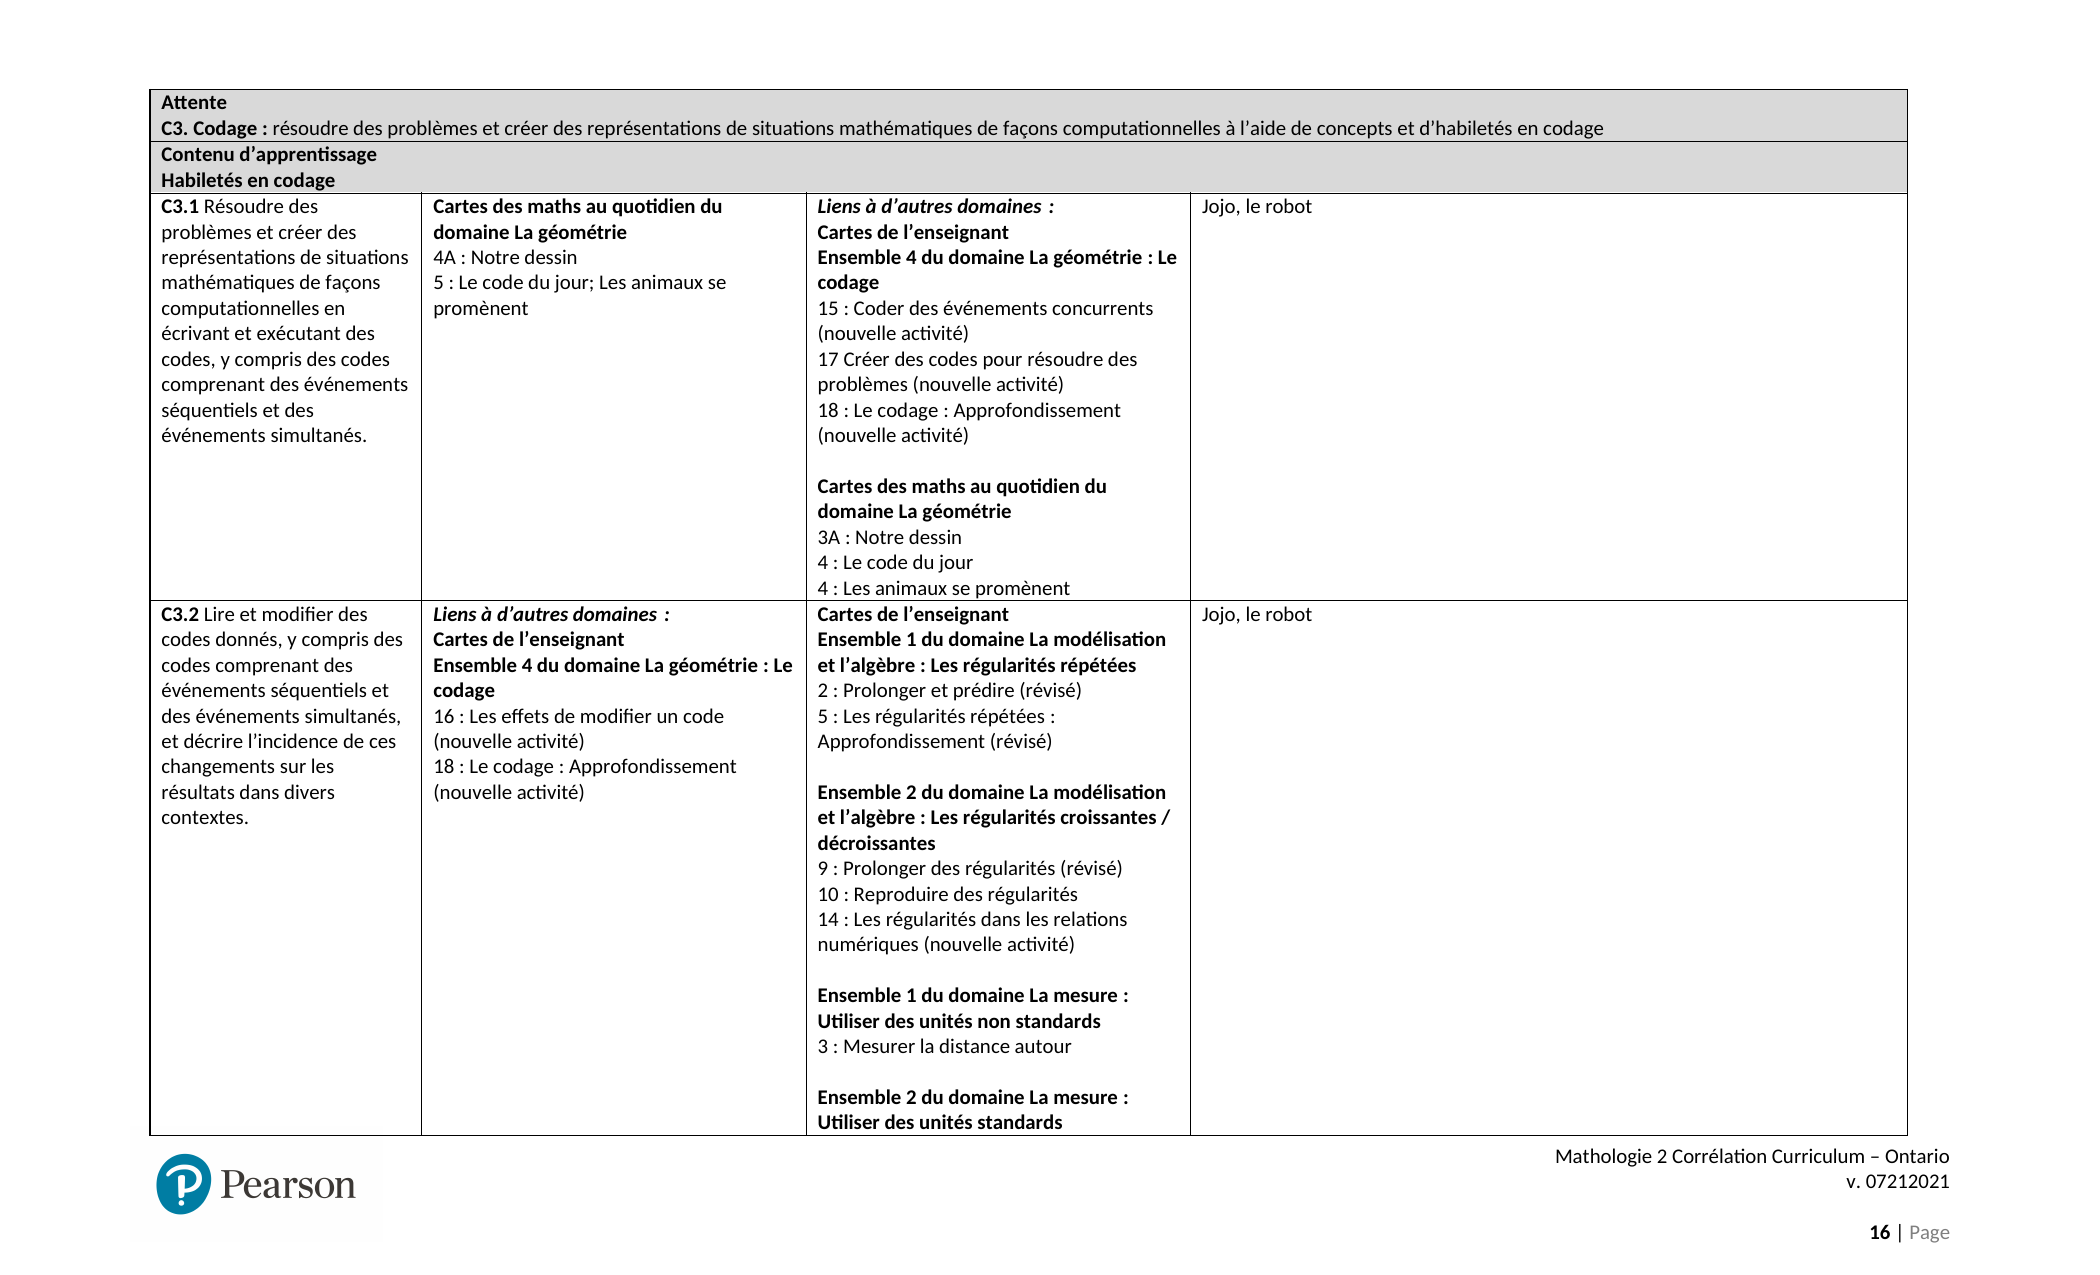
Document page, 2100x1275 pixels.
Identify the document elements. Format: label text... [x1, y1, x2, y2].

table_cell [807, 601, 1190, 1135]
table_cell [151, 601, 421, 1135]
table_cell C3.1 Résoudre des problèmes et créer des représentations de situations mathématiques de façons computationnelles en écrivant et exécutant des codes, y compris des codes comprenant des événements séquentiels et des événements simultanés. [151, 194, 421, 600]
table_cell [422, 601, 806, 1135]
table_cell Jojo, le robot [1191, 194, 1907, 600]
table_cell Cartes des maths au quotidien du domaine La géométrie 4A : Notre dessin 5 : Le code du jour; Les animaux se promènent [422, 194, 806, 600]
table_cell Jojo, le robot [1191, 601, 1907, 1135]
table_cell Contenu d’apprentissage Habiletés en codage [151, 142, 1907, 192]
table_cell Attente C3. Codage : résoudre des problèmes et créer des représentations de situations mathématiques de façons computationnelles à l’aide de concepts et d’habiletés en codage [151, 90, 1907, 141]
table_cell Liens à d’autres domaines : Cartes de l’enseignant Ensemble 4 du domaine La géométrie : Le codage 15 : Coder des événements concurrents (nouvelle activité) 17 Créer des codes pour résoudre des problèmes (nouvelle activité) 18 : Le codage : Approfondissement (nouvelle activité) Cartes des maths au quotidien du domaine La géométrie 3A : Notre dessin 4 : Le code du jour 4 : Les animaux se promènent [807, 194, 1190, 600]
picture [129, 1126, 383, 1242]
